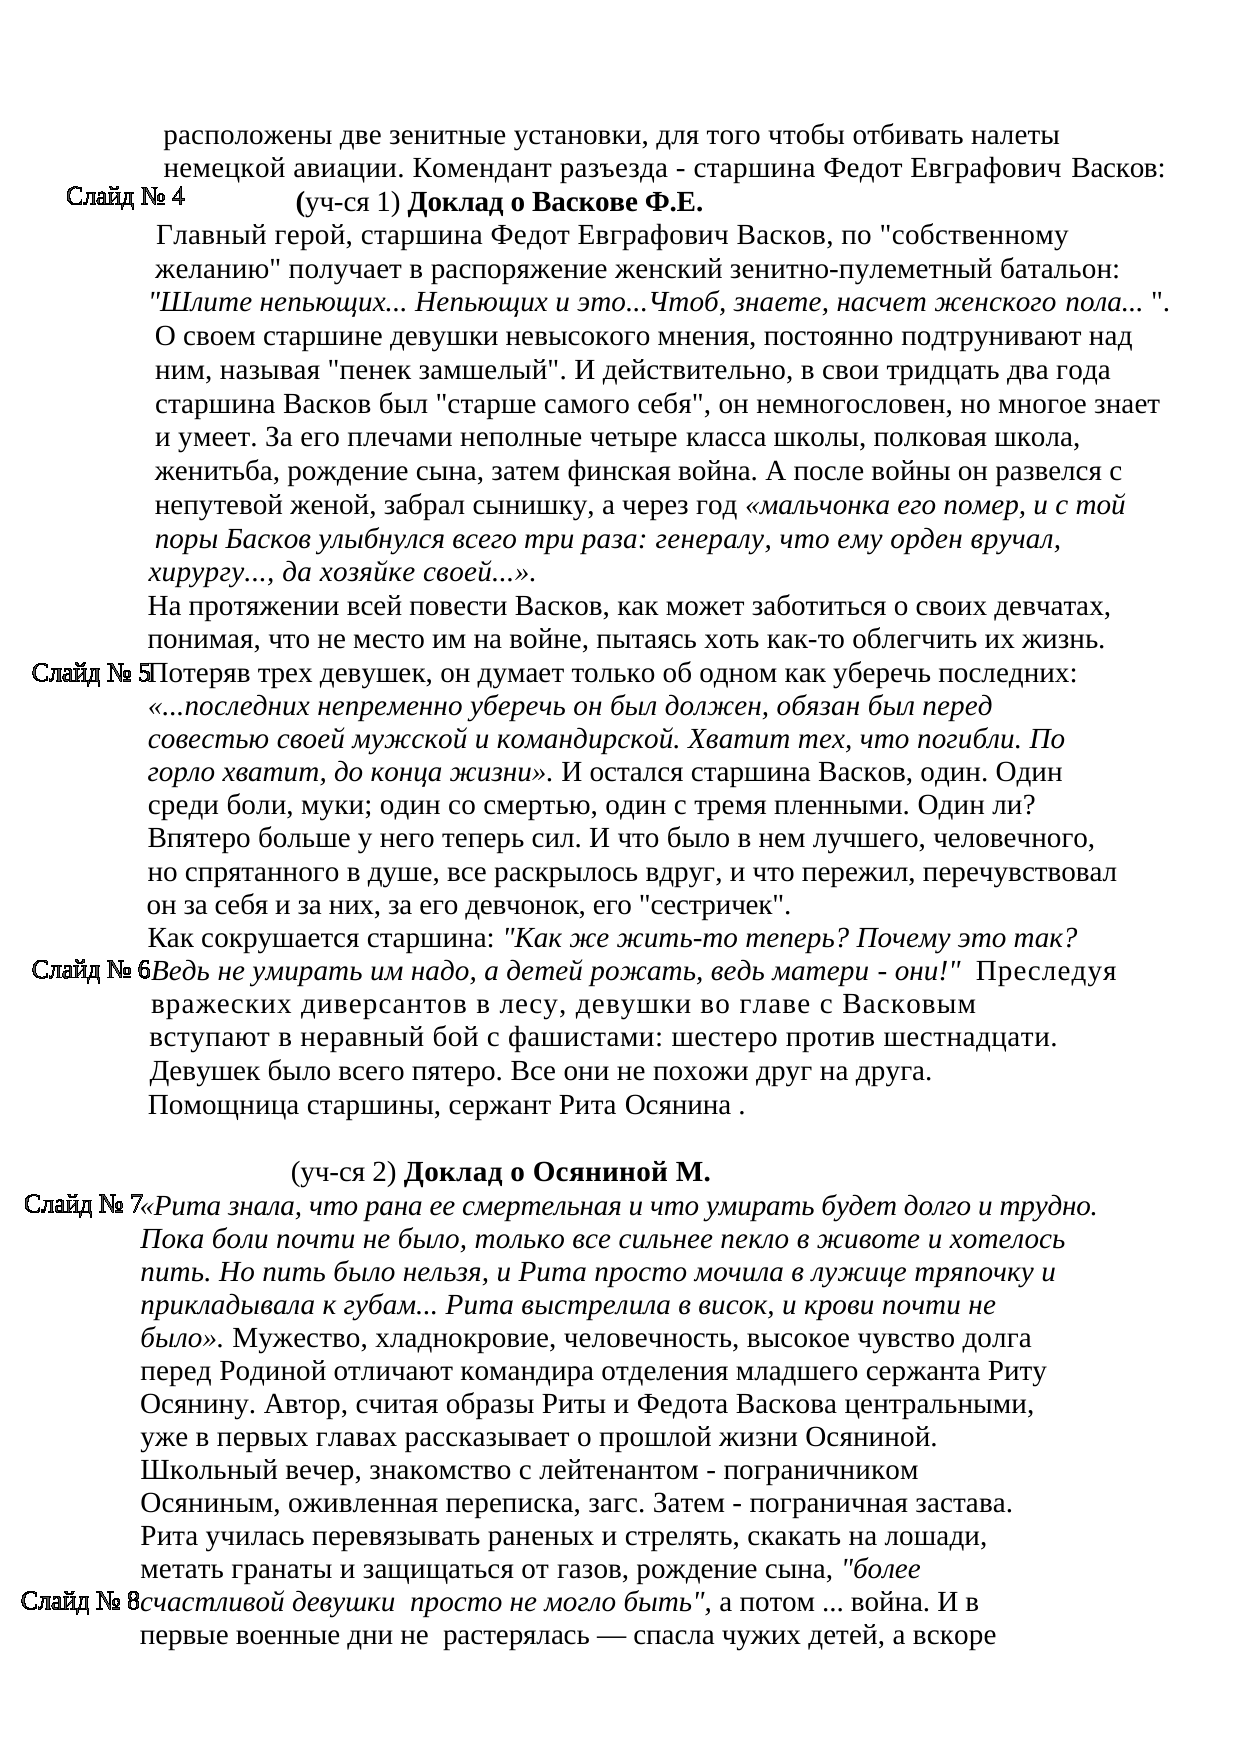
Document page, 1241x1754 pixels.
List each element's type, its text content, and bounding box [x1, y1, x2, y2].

text "Шлите непьющих... Непьющих и это...Чтоб, знаете, насчет женского пола... ". [118, 285, 1174, 318]
text первые военные дни не растерялась — спасла чужих детей, а вскоре [118, 1618, 1066, 1651]
text поры Басков улыбнулся всего три раза: генералу, что ему орден вручал, [118, 522, 1174, 555]
text среди боли, муки; один со смертью, один с тремя пленными. Один ли? Впятеро больше у него теперь сил. И что было в нем лучшего, человечного, | [118, 788, 1174, 854]
text Осянину. Автор, считая образы Риты и Федота Васкова центральными, [118, 1387, 1066, 1420]
text Ведь не умирать им надо, а детей рожать, ведь матери - они!" Преследуя [129, 954, 1174, 987]
text непутевой женой, забрал сынишку, а через год «мальчонка его помер, и с той [118, 488, 1174, 521]
text счастливой девушки просто не могло быть", а потом ... война. И в [118, 1585, 1066, 1618]
text прикладывала к губам... Рита выстрелила в висок, и крови почти не [118, 1288, 1066, 1321]
text было». Мужество, хладнокровие, человечность, высокое чувство долга [118, 1321, 1066, 1354]
text Потеряв трех девушек, он думает только об одном как уберечь последних: [118, 656, 1174, 689]
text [126, 118, 1174, 151]
text желанию" получает в распоряжение женский зенитно-пулеметный батальон: [118, 252, 1174, 285]
text Девушек было всего пятеро. Все они не похожи друг на друга. [118, 1054, 1174, 1087]
text Школьный вечер, знакомство с лейтенантом - пограничником [118, 1453, 1066, 1486]
text (уч-ся 1) Доклад о Васкове Ф.Е. [118, 185, 1174, 218]
text Рита училась перевязывать раненых и стрелять, скакать на лошади, [118, 1519, 1066, 1552]
text немецкой авиации. Комендант разъезда - старшина Федот Евграфович Васков: [126, 151, 1174, 184]
text Помощница старшины, сержант Рита Осянина . [118, 1087, 1174, 1121]
text О своем старшине девушки невысокого мнения, постоянно подтрунивают над [118, 319, 1174, 352]
text перед Родиной отличают командира отделения младшего сержанта Риту [118, 1354, 1066, 1387]
text и умеет. За его плечами неполные четыре класса школы, полковая школа, [118, 420, 1174, 453]
text ним, называя "пенек замшелый". И действительно, в свои тридцать два года [118, 353, 1174, 386]
text пить. Но пить было нельзя, и Рита просто мочила в лужице тряпочку и [118, 1255, 1066, 1288]
text хирургу..., да хозяйке своей...». [118, 555, 1174, 588]
text но спрятанного в душе, все раскрылось вдруг, и что пережил, перечувствовал | [118, 855, 1174, 888]
text Пока боли почти не было, только все сильнее пекло в животе и хотелось [118, 1222, 1174, 1255]
text он за себя и за них, за его девчонок, его "сестричек". | [118, 888, 1174, 921]
text метать гранаты и защищаться от газов, рождение сына, "более [118, 1552, 1066, 1585]
text «...последних непременно уберечь он был должен, обязан был перед ! [118, 689, 1174, 722]
text вступают в неравный бой с фашистами: шестеро против шестнадцати. [118, 1020, 1174, 1054]
text старшина Васков был "старше самого себя", он немногословен, но многое знает [118, 387, 1174, 420]
text На протяжении всей повести Васков, как может заботиться о своих девчатах, ! [118, 589, 1174, 622]
text женитьба, рождение сына, затем финская война. А после войны он развелся с [118, 454, 1174, 487]
text «Рита знала, что рана ее смертельная и что умирать будет долго и трудно. [118, 1189, 1174, 1222]
text (уч-ся 2) Доклад о Осяниной М. [118, 1155, 1174, 1189]
text совестью своей мужской и командирской. Хватит тех, что погибли. По горло хватит, до конца жизни». И остался старшина Васков, один. Один \ [118, 722, 1174, 788]
text Как сокрушается старшина: "Как же жить-то теперь? Почему это так? ; [118, 921, 1174, 954]
text Осяниным, оживленная переписка, загс. Затем - пограничная застава. [118, 1486, 1066, 1519]
text понимая, что не место им на войне, пытаясь хоть как-то облегчить их жизнь. ; [118, 622, 1174, 655]
text уже в первых главах рассказывает о прошлой жизни Осяниной. [118, 1420, 1066, 1453]
text Главный герой, старшина Федот Евграфович Васков, по "собственному [118, 218, 1174, 251]
text вражеских диверсантов в лесу, девушки во главе с Васковым [129, 987, 1174, 1020]
